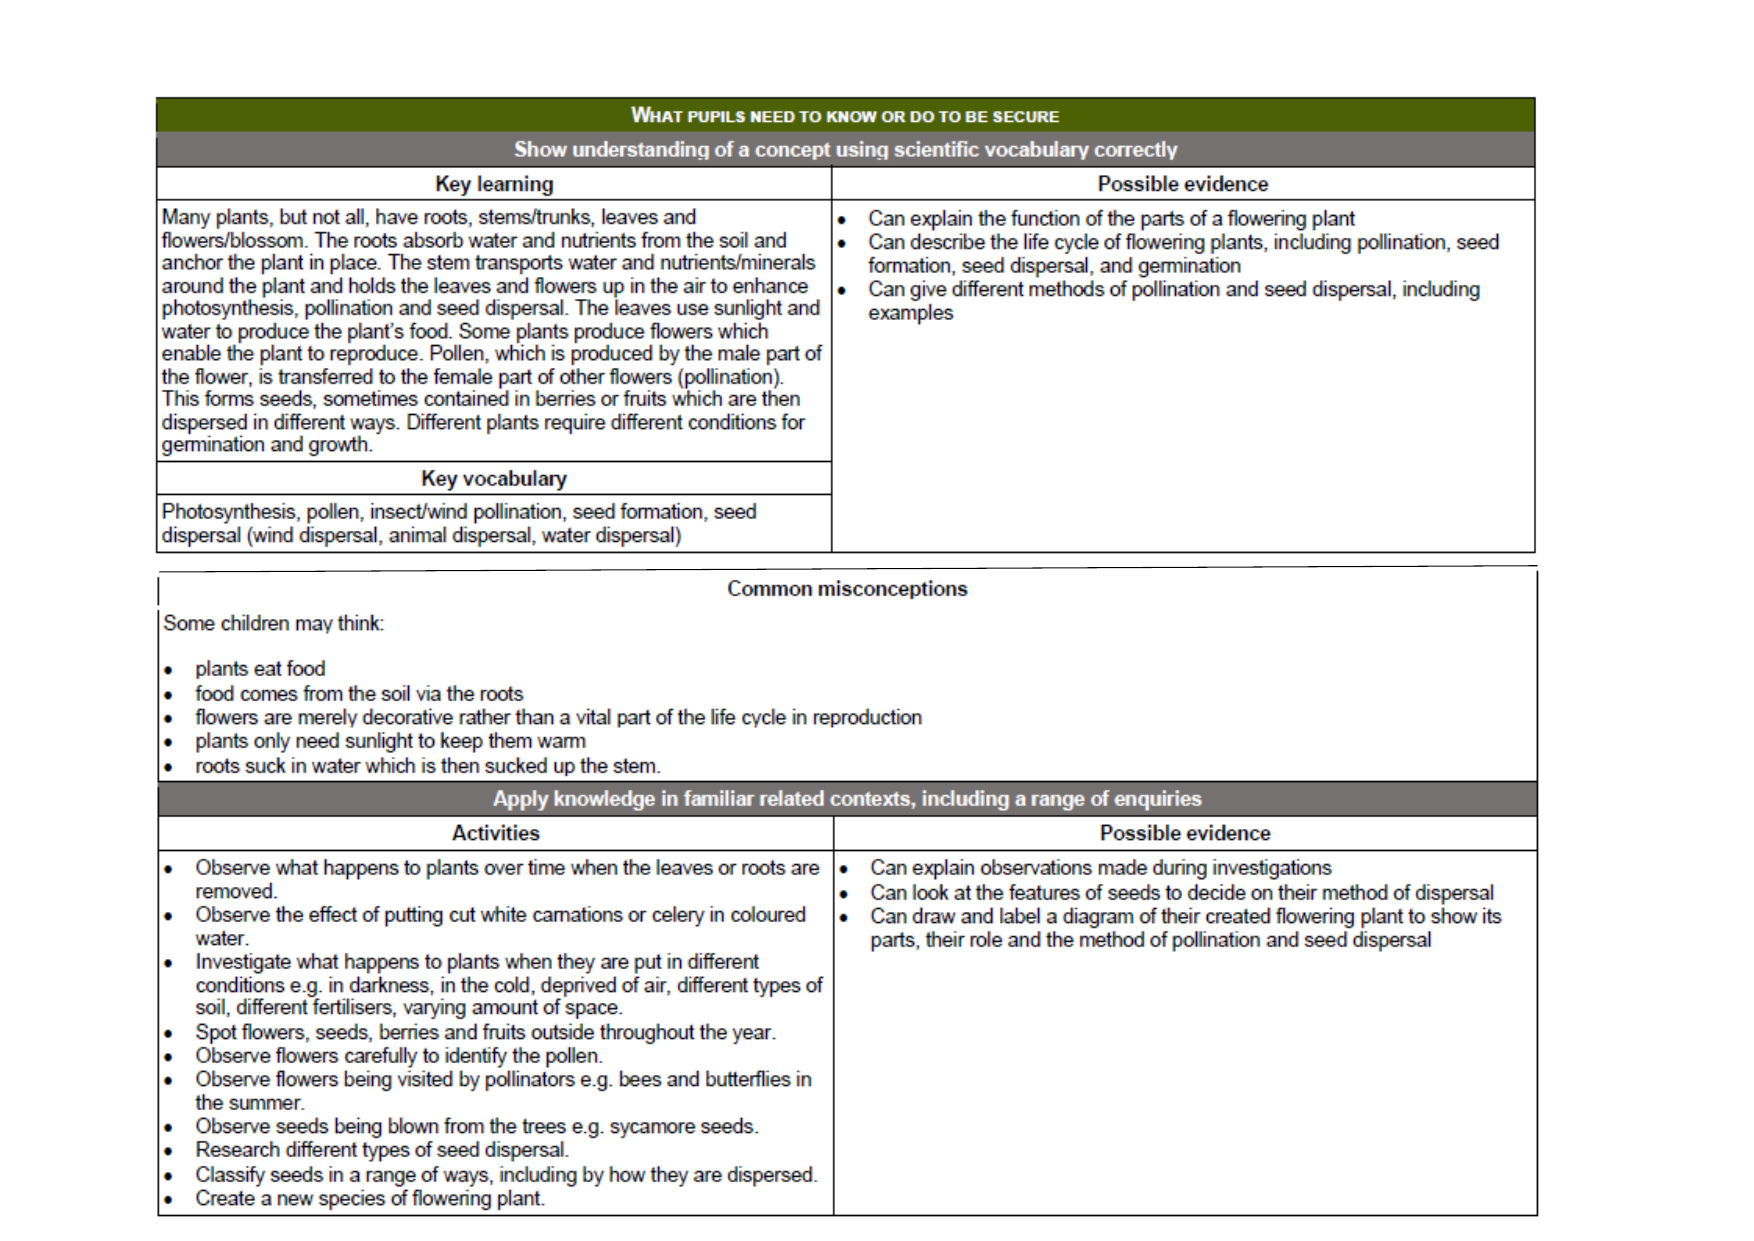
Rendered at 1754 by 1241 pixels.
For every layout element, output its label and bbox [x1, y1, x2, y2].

picture [150, 89, 1550, 1226]
